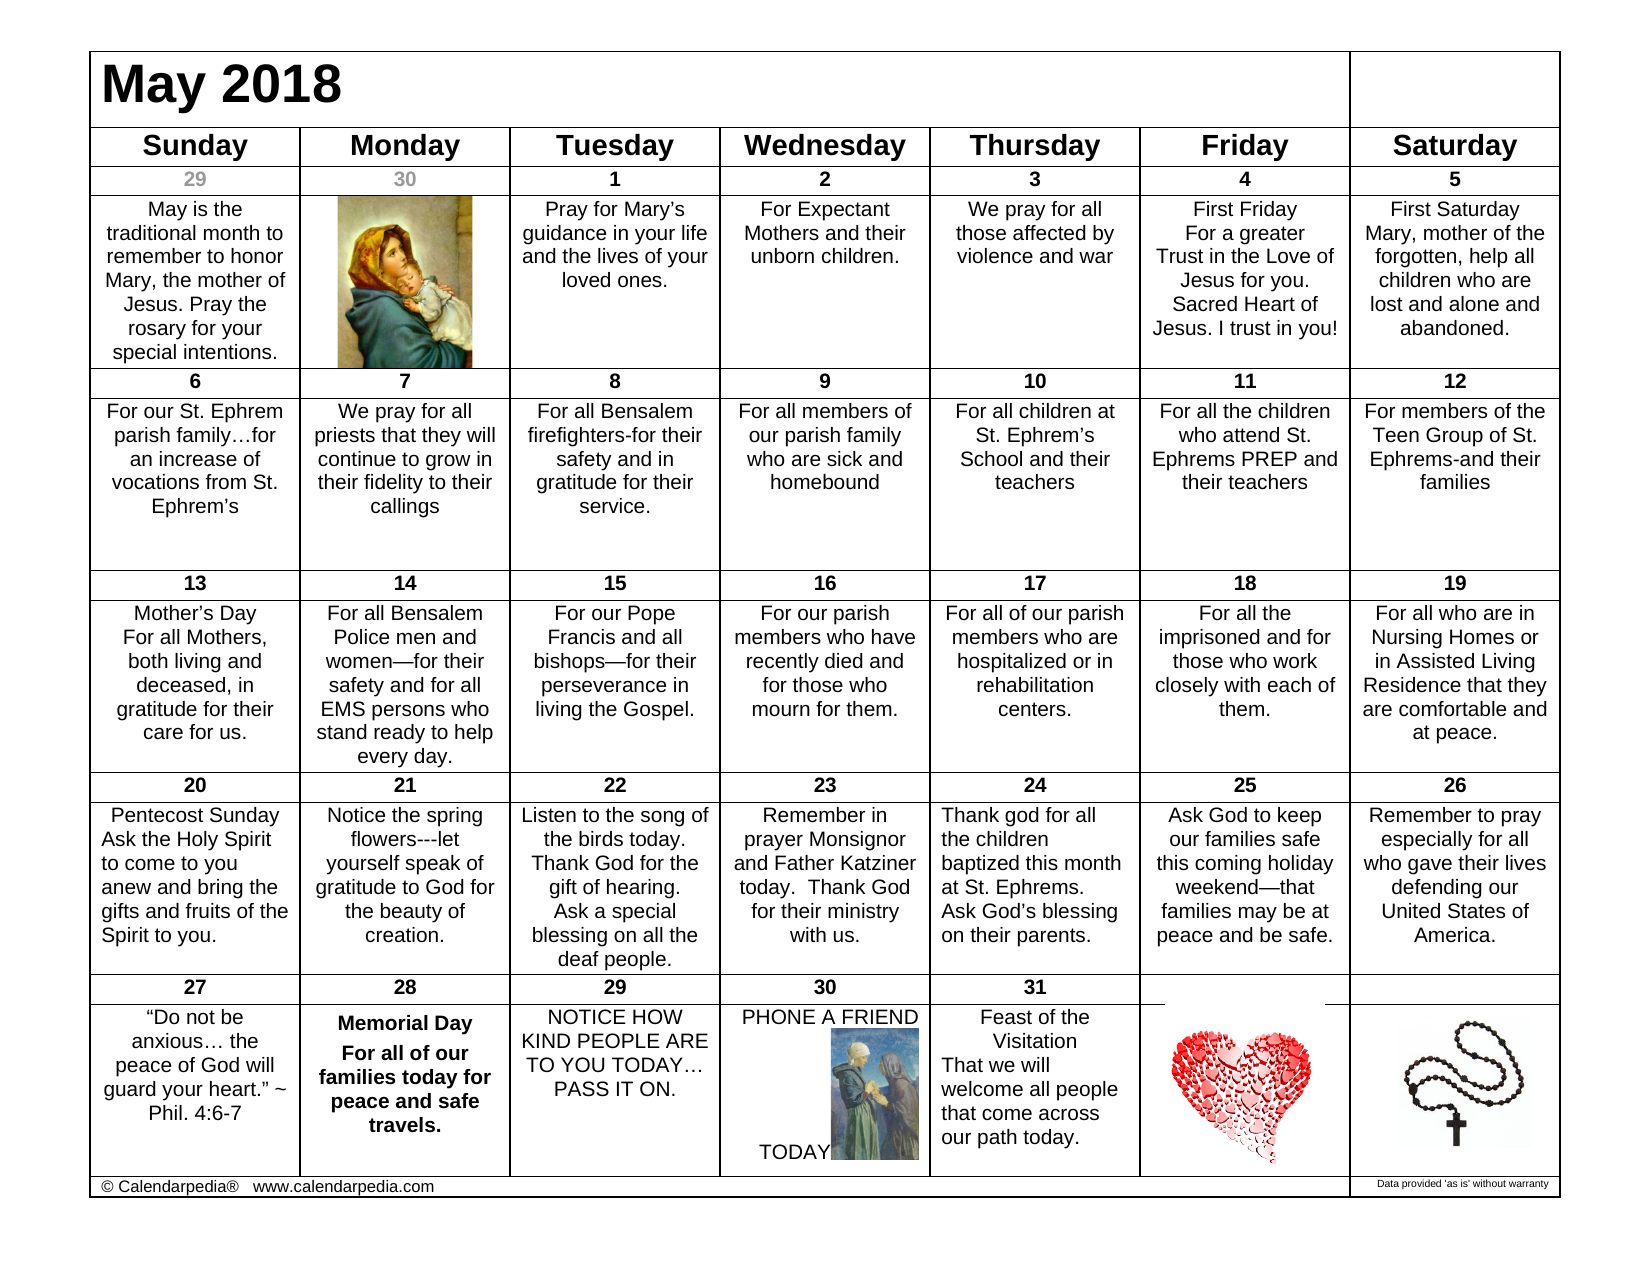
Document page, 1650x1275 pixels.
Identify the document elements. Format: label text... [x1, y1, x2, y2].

table_cell Pray for Mary’s guidance in your life and the lives of your loved ones. [511, 196, 719, 368]
table_cell May is the traditional month to remember to honor Mary, the mother of Jesus. Pray the rosary for your special intentions. [91, 196, 299, 368]
table_cell [1141, 975, 1349, 1004]
table_cell Remember to pray especially for all who gave their lives defending our United States of America. [1351, 803, 1559, 974]
table_cell 10 [931, 369, 1139, 397]
table_cell 31 [931, 975, 1139, 1004]
picture [1398, 1015, 1532, 1148]
table_cell 14 [301, 571, 509, 599]
table_cell For all the imprisoned and for those who work closely with each of them. [1141, 601, 1349, 772]
table_cell For all who are in Nursing Homes or in Assisted Living Residence that they are comfortable and at peace. [1351, 601, 1559, 772]
table_cell 3 [931, 167, 1139, 195]
table_cell [301, 196, 337, 368]
table_cell For all children at St. Ephrem’s School and their teachers [931, 399, 1139, 570]
table_cell Memorial Day For all of our families today for peace and safe travels. [301, 1005, 509, 1176]
table_cell 2 [721, 167, 929, 195]
table_cell First Friday For a greater Trust in the Love of Jesus for you. Sacred Heart of Jesus. I trust in you! [1141, 196, 1349, 368]
table_cell 16 [721, 571, 929, 599]
table_cell [1351, 975, 1559, 1004]
table_cell 11 [1141, 369, 1349, 397]
table_cell For Expectant Mothers and their unborn children. [721, 196, 929, 368]
table_cell Pentecost Sunday Ask the Holy Spirit to come to you anew and bring the gifts and fruits of the Spirit to you. [91, 803, 299, 974]
table_cell 21 [301, 773, 509, 802]
table_cell For members of the Teen Group of St. Ephrems-and their families [1351, 399, 1559, 570]
table_cell Listen to the song of the birds today. Thank God for the gift of hearing. Ask a special blessing on all the deaf people. [511, 803, 719, 974]
picture [337, 196, 473, 368]
table_cell 23 [721, 773, 929, 802]
table_cell Thursday [931, 128, 1139, 166]
table_cell We pray for all priests that they will continue to grow in their fidelity to their callings [301, 399, 509, 570]
table_cell Ask God to keep our families safe this coming holiday weekend—that families may be at peace and be safe. [1141, 803, 1349, 974]
table_cell 13 [91, 571, 299, 599]
table_cell 19 [1351, 571, 1559, 599]
table_cell For our parish members who have recently died and for those who mourn for them. [721, 601, 929, 772]
table_cell Tuesday [511, 128, 719, 166]
table_cell Monday [301, 128, 509, 166]
table_cell For our Pope Francis and all bishops—for their perseverance in living the Gospel. [511, 601, 719, 772]
table_cell 9 [721, 369, 929, 397]
table_cell Data provided 'as is' without warranty [1351, 1177, 1559, 1196]
picture [830, 1028, 919, 1160]
table_cell [473, 196, 509, 368]
table_cell 1 [511, 167, 719, 195]
table_header [1351, 52, 1559, 127]
table_cell Mother’s Day For all Mothers, both living and deceased, in gratitude for their care for us. [91, 601, 299, 772]
table_cell Sunday [91, 128, 299, 166]
table_cell 26 [1351, 773, 1559, 802]
picture [1165, 1004, 1325, 1165]
table_cell For all Bensalem firefighters-for their safety and in gratitude for their service. [511, 399, 719, 570]
table_cell 25 [1141, 773, 1349, 802]
table_cell 17 [931, 571, 1139, 599]
table_cell 7 [301, 369, 509, 397]
table_cell 27 [91, 975, 299, 1004]
table_cell 18 [1141, 571, 1349, 599]
table_cell Friday [1141, 128, 1349, 166]
table_cell © Calendarpedia® www.calendarpedia.com [91, 1177, 1349, 1196]
table_cell For all Bensalem Police men and women—for their safety and for all EMS persons who stand ready to help every day. [301, 601, 509, 772]
table_cell PHONE A FRIEND TODAY [721, 1005, 929, 1176]
table_cell Notice the spring flowers---let yourself speak of gratitude to God for the beauty of creation. [301, 803, 509, 974]
table_cell 29 [511, 975, 719, 1004]
table_cell 12 [1351, 369, 1559, 397]
table_cell NOTICE HOW KIND PEOPLE ARE TO YOU TODAY…PASS IT ON. [511, 1005, 719, 1176]
table_cell 4 [1141, 167, 1349, 195]
table_cell Feast of the Visitation That we will welcome all people that come across our path today. [931, 1005, 1139, 1176]
table_cell 22 [511, 773, 719, 802]
table_cell 30 [301, 167, 509, 195]
table_cell 28 [301, 975, 509, 1004]
table_cell 20 [91, 773, 299, 802]
table_cell We pray for all those affected by violence and war [931, 196, 1139, 368]
table_cell [1141, 1005, 1349, 1176]
table_cell For our St. Ephrem parish family…for an increase of vocations from St. Ephrem’s [91, 399, 299, 570]
table_cell 6 [91, 369, 299, 397]
table_header May 2018 [91, 52, 1349, 127]
table_cell For all the children who attend St. Ephrems PREP and their teachers [1141, 399, 1349, 570]
table_cell Remember in prayer Monsignor and Father Katziner today. Thank God for their ministry with us. [721, 803, 929, 974]
table_cell Thank god for all the children baptized this month at St. Ephrems. Ask God’s blessing on their parents. [931, 803, 1139, 974]
table_cell 30 [721, 975, 929, 1004]
table_cell 8 [511, 369, 719, 397]
table_cell 5 [1351, 167, 1559, 195]
table_cell For all of our parish members who are hospitalized or in rehabilitation centers. [931, 601, 1139, 772]
table_cell First Saturday Mary, mother of the forgotten, help all children who are lost and alone and abandoned. [1351, 196, 1559, 368]
table_cell 15 [511, 571, 719, 599]
table_cell 24 [931, 773, 1139, 802]
table_cell Saturday [1351, 128, 1559, 166]
table_cell Wednesday [721, 128, 929, 166]
table_cell 29 [91, 167, 299, 195]
table_cell For all members of our parish family who are sick and homebound [721, 399, 929, 570]
table_cell [1351, 1005, 1559, 1176]
table_cell “Do not be anxious… the peace of God will guard your heart.” ~ Phil. 4:6-7 [91, 1005, 299, 1176]
